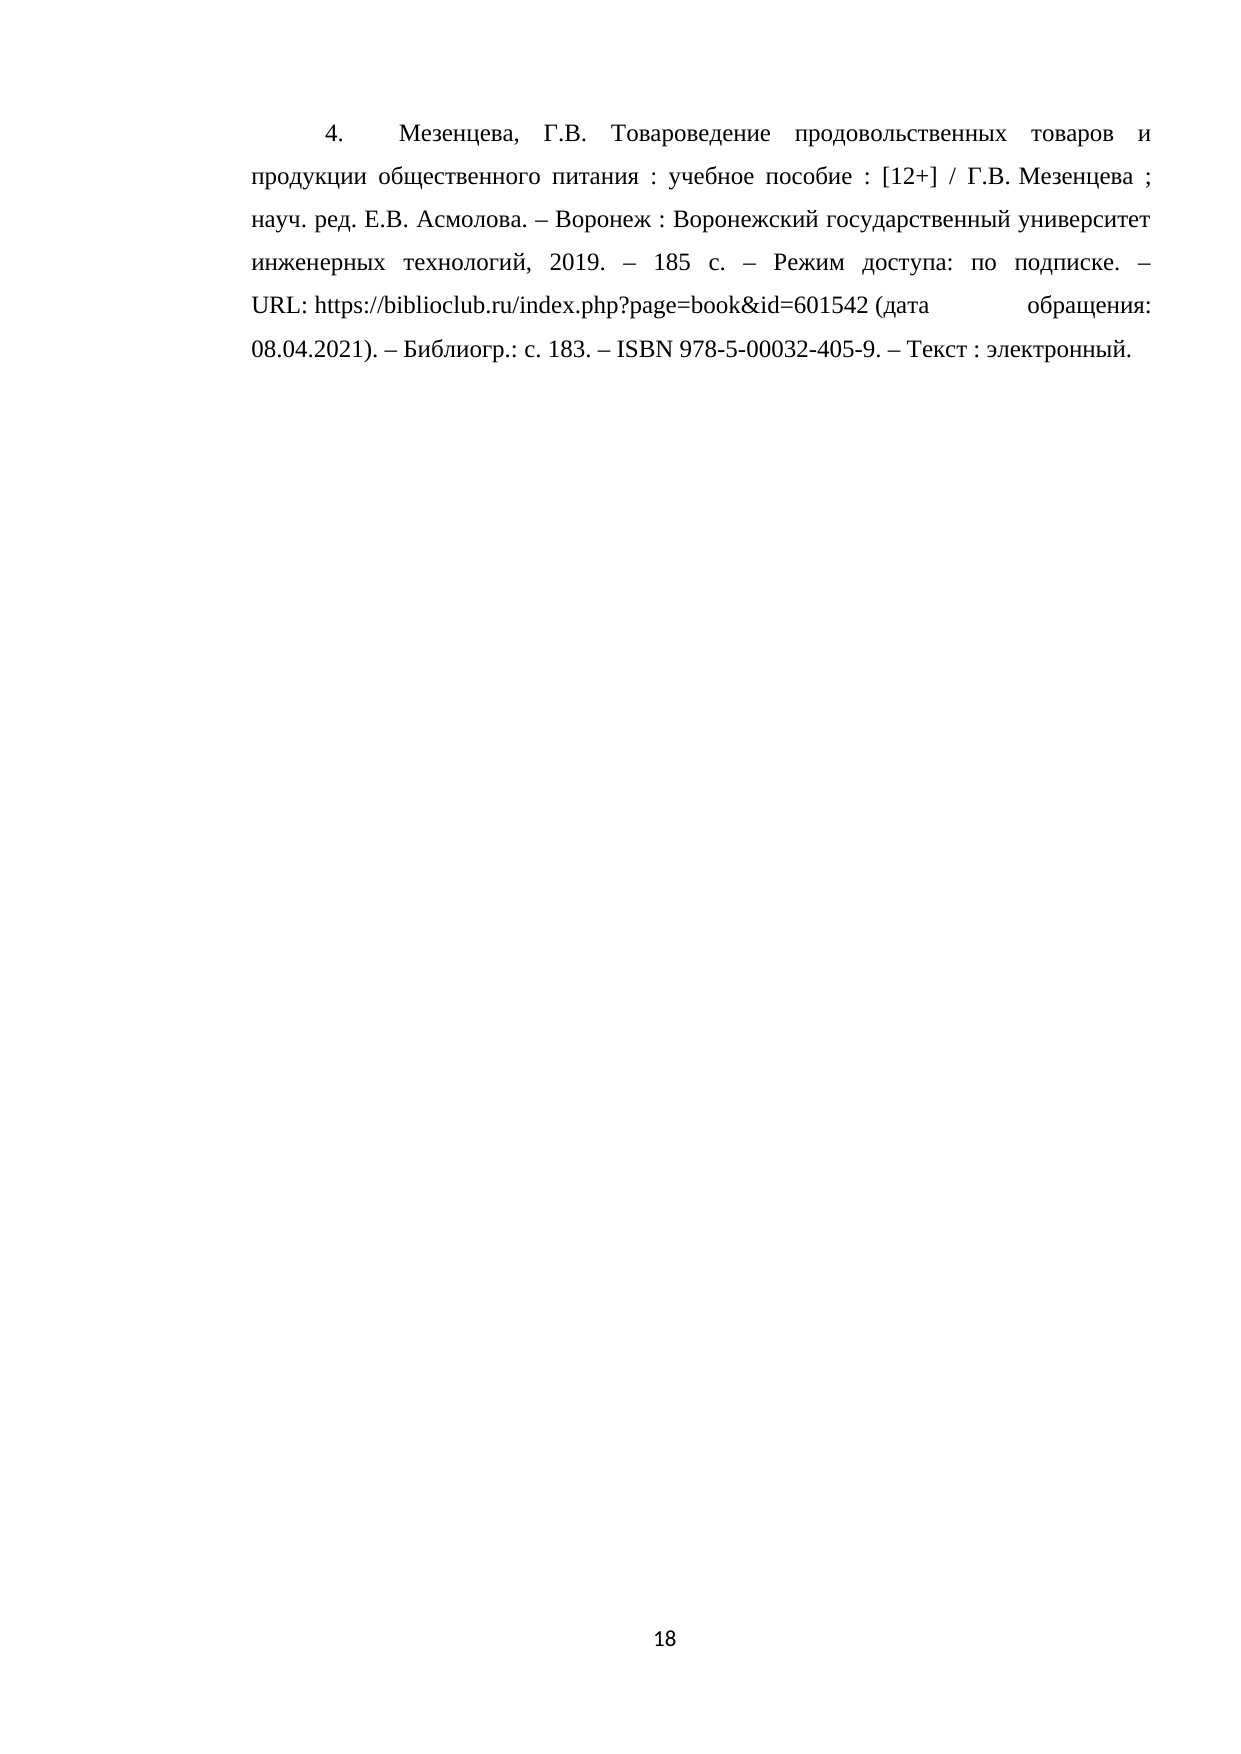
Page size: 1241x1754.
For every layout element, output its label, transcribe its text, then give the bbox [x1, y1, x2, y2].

list Мезенцева, Г.В. Товароведение продовольственных товаров и продукции общественного питания : учебное пособие : [12+] / Г.В. Мезенцева ; науч. ред. Е.В. Асмолова. – Воронеж : Воронежский государственный университет инженерных технологий, 2019. – 185 с. – Режим доступа: по подписке. – URL: https://biblioclub.ru/index.php?page=book&id=601542 (дата обращения: 08.04.2021). – Библиогр.: с. 183. – ISBN 978-5-00032-405-9. – Текст : электронный. [251, 118, 1152, 362]
